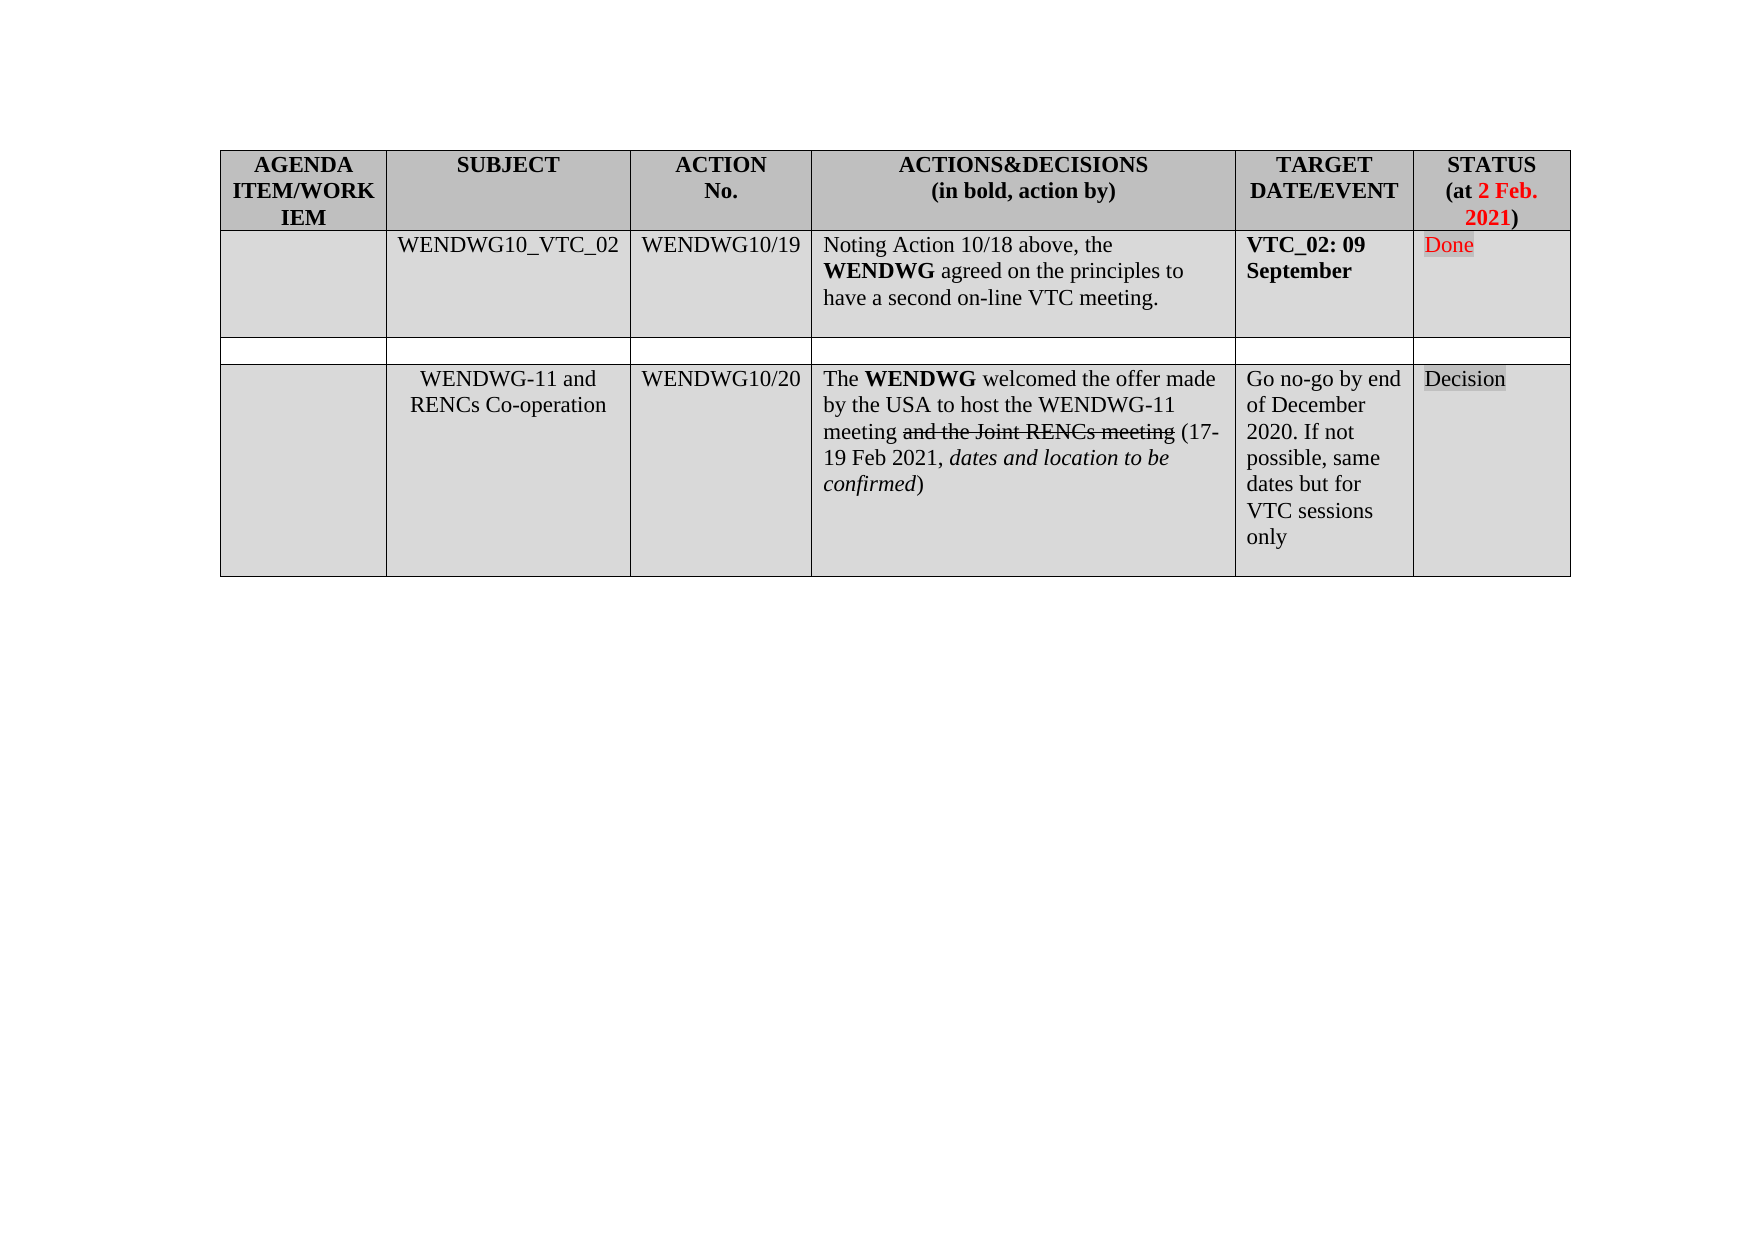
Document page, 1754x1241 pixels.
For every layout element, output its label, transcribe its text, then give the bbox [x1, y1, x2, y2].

table_header SUBJECT [387, 151, 630, 230]
table_cell [812, 338, 1235, 364]
table_header TARGET DATE/EVENT [1236, 151, 1413, 230]
table_header ACTIONS&DECISIONS (in bold, action by) [812, 151, 1235, 230]
table_cell Go no-go by end of December 2020. If not possible, same dates but for VTC sessions only [1236, 365, 1413, 576]
table_cell [1236, 338, 1413, 364]
table_cell Done [1414, 231, 1570, 337]
table_header ACTION No. [631, 151, 811, 230]
table_cell [221, 231, 386, 337]
table_cell WENDWG10/20 [631, 365, 811, 576]
table_header STATUS (at 2 Feb. 2021) [1414, 151, 1570, 230]
table_cell [387, 338, 630, 364]
table_cell WENDWG10/19 [631, 231, 811, 337]
table_cell Decision [1414, 365, 1570, 576]
table_cell [221, 365, 386, 576]
table_cell [1414, 338, 1570, 364]
table_cell The WENDWG welcomed the offer made by the USA to host the WENDWG-11 meeting and the Joint RENCs meeting (17-19 Feb 2021, dates and location to be confirmed) [812, 365, 1235, 576]
table_cell [221, 338, 386, 364]
table_cell Noting Action 10/18 above, the WENDWG agreed on the principles to have a second on-line VTC meeting. [812, 231, 1235, 337]
table_cell [631, 338, 811, 364]
table_header AGENDA ITEM/WORK IEM [221, 151, 386, 230]
table_cell WENDWG-11 and RENCs Co-operation [387, 365, 630, 576]
table_cell VTC_02: 09 September [1236, 231, 1413, 337]
table_cell WENDWG10_VTC_02 [387, 231, 630, 337]
